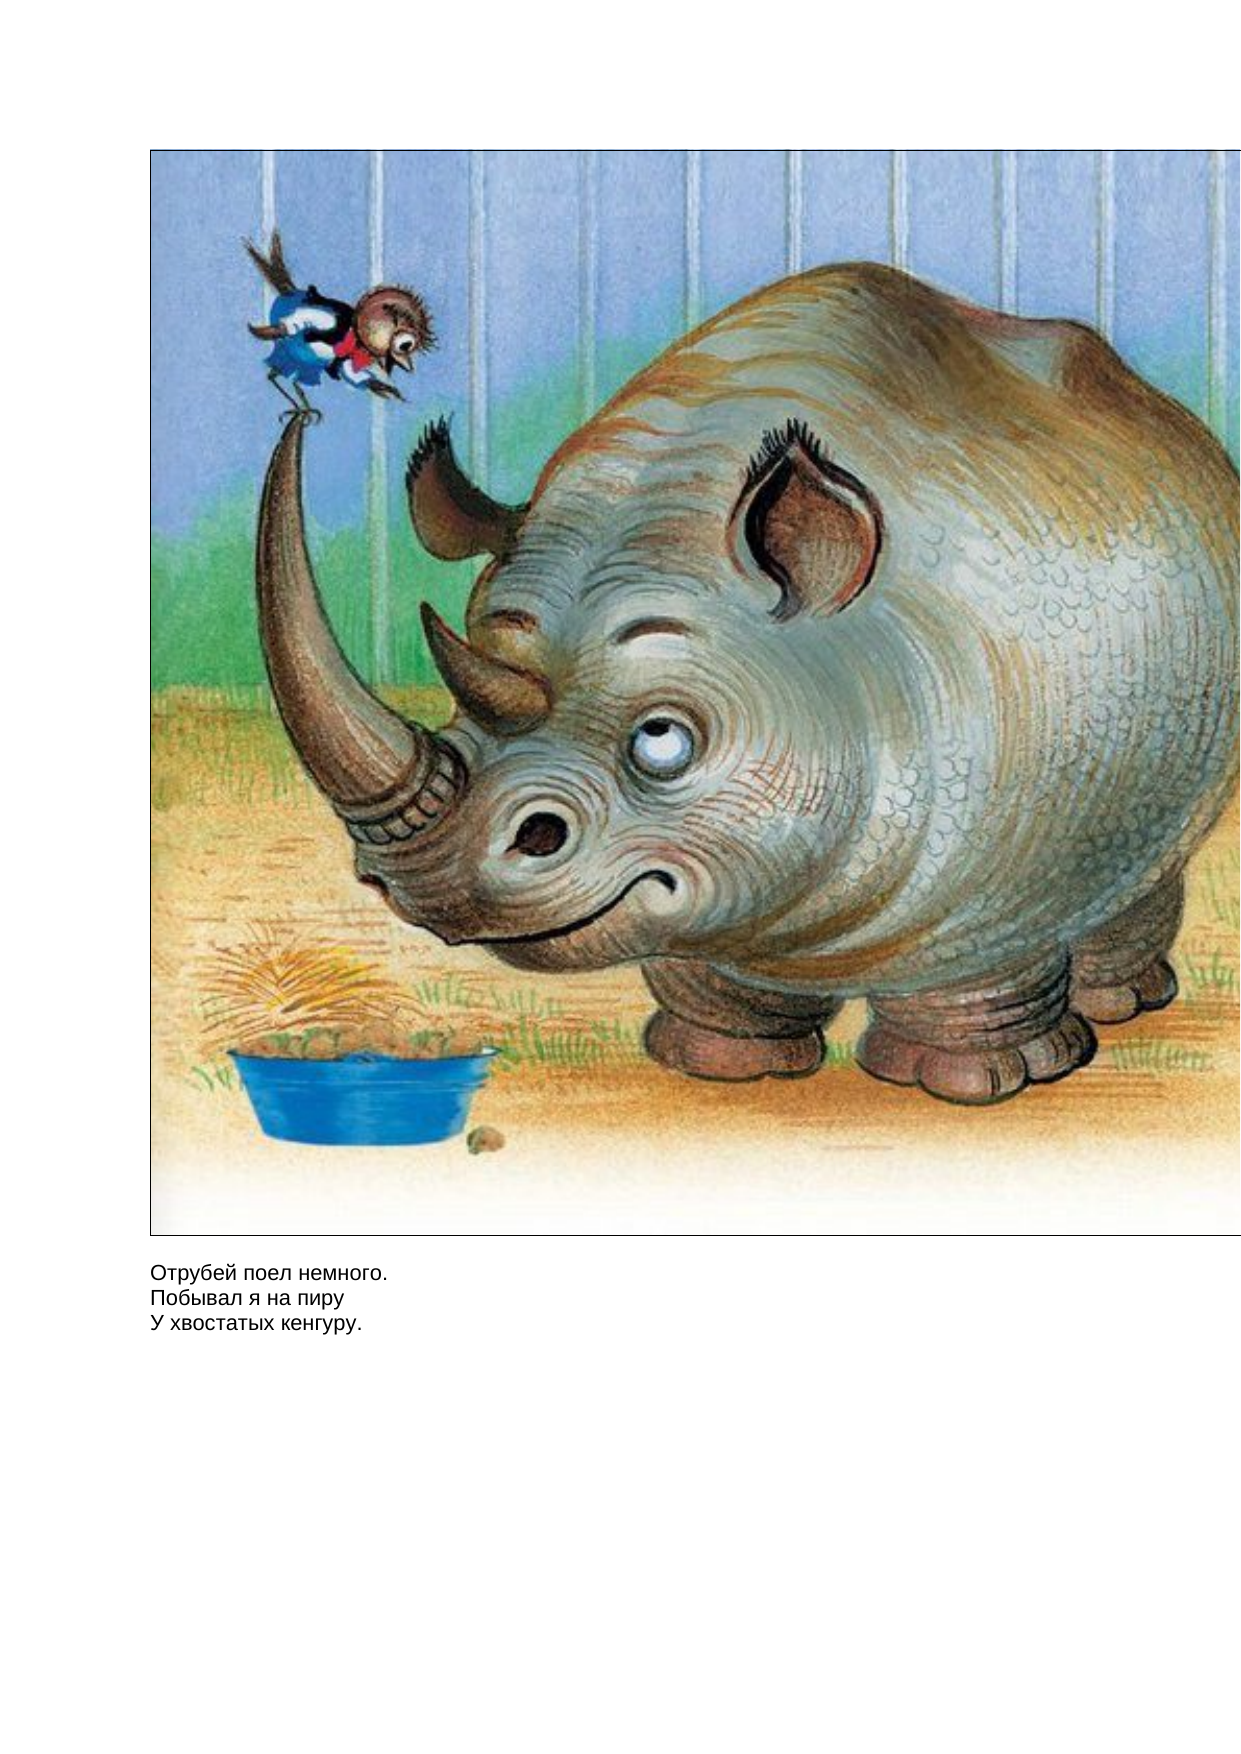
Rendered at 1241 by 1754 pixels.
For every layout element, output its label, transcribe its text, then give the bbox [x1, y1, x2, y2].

text Отрубей поел немного.Побывал я на пируУ хвостатых кенгуру. [150, 1236, 1090, 1335]
picture [151, 151, 1241, 1235]
